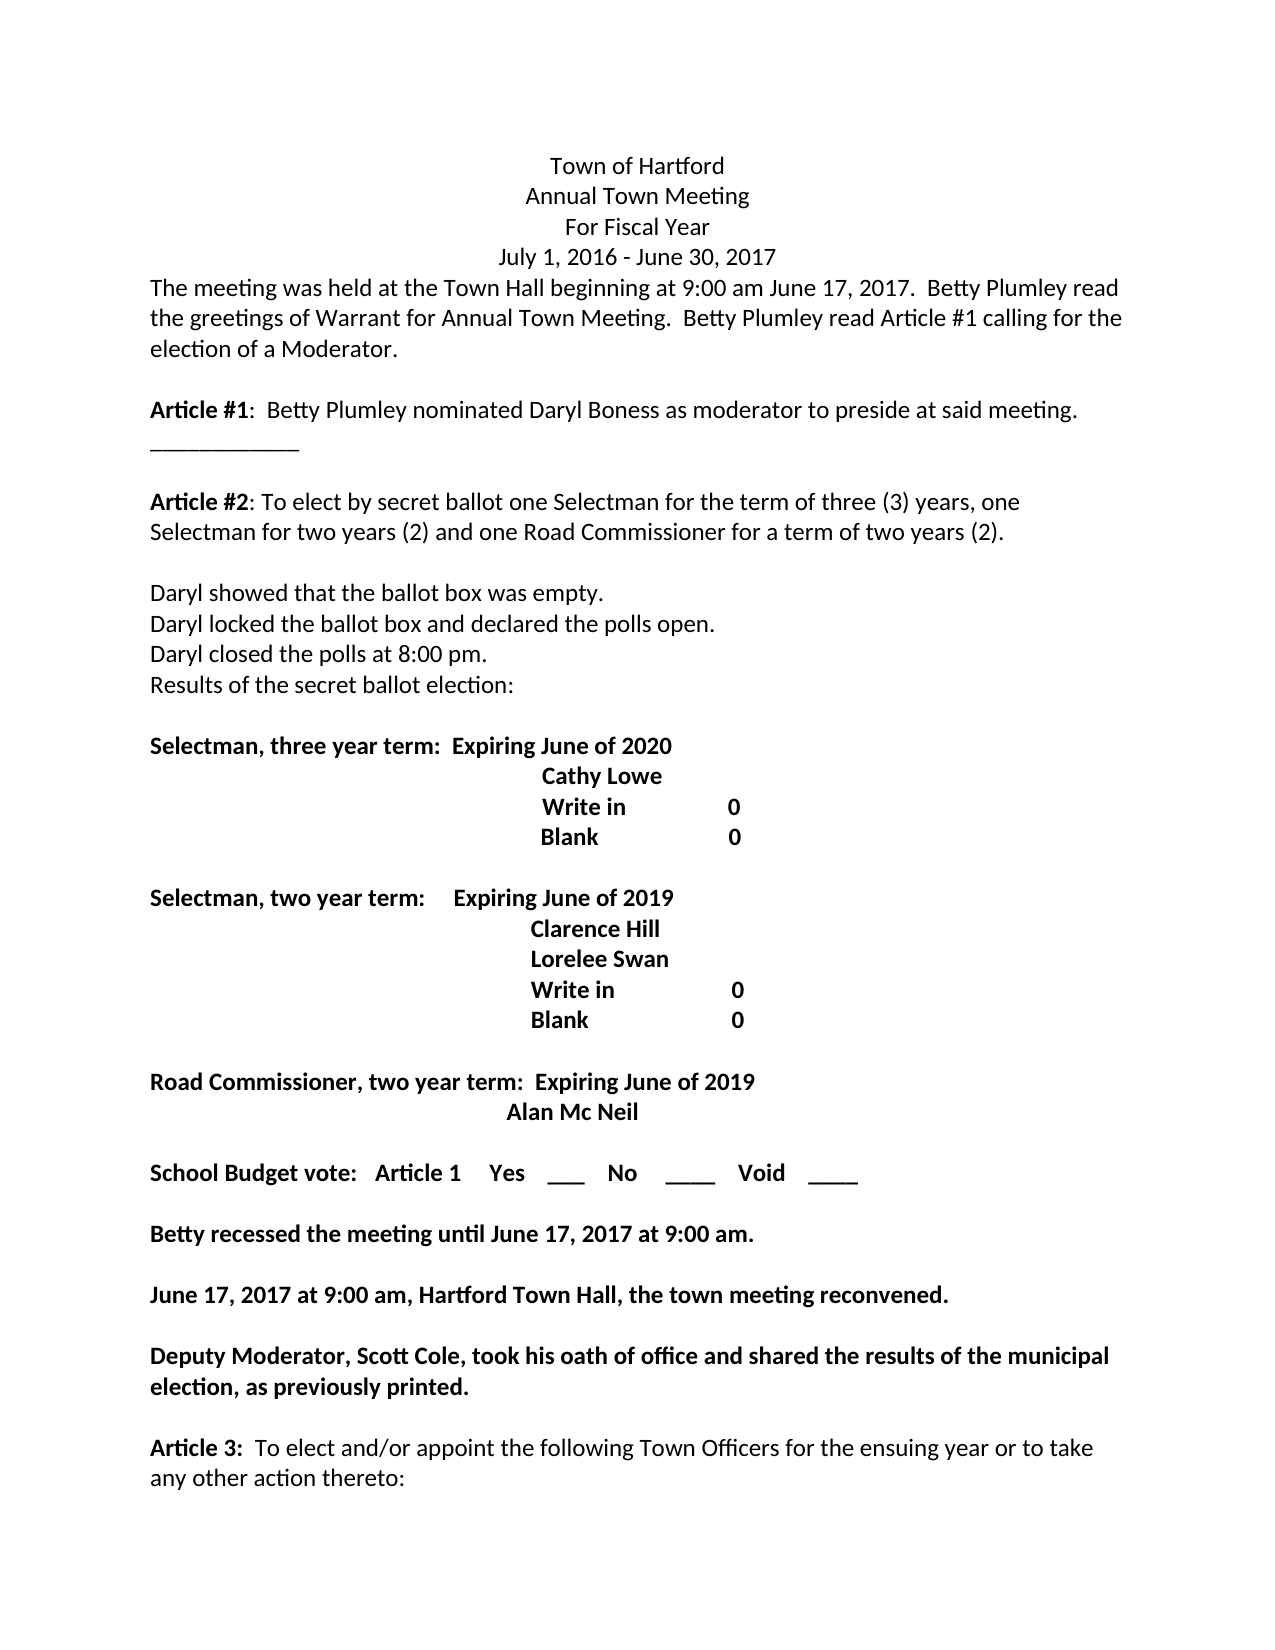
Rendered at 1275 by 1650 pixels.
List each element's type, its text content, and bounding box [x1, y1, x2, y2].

text Article #2: To elect by secret ballot one Selectman for the term of three (3) years, one Selectman for two years (2) and one Road Commissioner for a term of two years (2). [150, 486, 1125, 547]
text Town of Hartford [150, 150, 1125, 181]
text Blank 0 [150, 821, 1125, 852]
text Selectman, three year term: Expiring June of 2020 [150, 730, 1125, 760]
text Road Commissioner, two year term: Expiring June of 2019 [150, 1066, 1125, 1096]
text For Fiscal Year [150, 211, 1125, 242]
text Betty recessed the meeting until June 17, 2017 at 9:00 am. [150, 1218, 1125, 1249]
text The meeting was held at the Town Hall beginning at 9:00 am June 17, 2017. Betty Plumley read the greetings of Warrant for Annual Town Meeting. Betty Plumley read Article #1 calling for the election of a Moderator. [150, 272, 1125, 364]
text Write in 0 [150, 974, 1125, 1004]
text Daryl showed that the ballot box was empty. [150, 577, 1125, 608]
text Blank 0 [150, 1004, 1125, 1035]
text Daryl closed the polls at 8:00 pm. [150, 638, 1125, 669]
text Selectman, two year term: Expiring June of 2019 [150, 882, 1125, 913]
text Lorelee Swan [150, 943, 1125, 974]
text Deputy Moderator, Scott Cole, took his oath of office and shared the results of the municipal election, as previously printed. [150, 1340, 1125, 1401]
text Daryl locked the ballot box and declared the polls open. [150, 608, 1125, 638]
text June 17, 2017 at 9:00 am, Hartford Town Hall, the town meeting reconvened. [150, 1279, 1125, 1310]
text School Budget vote: Article 1 Yes ___ No ____ Void ____ [150, 1157, 1125, 1188]
text Clarence Hill [150, 913, 1125, 943]
text Alan Mc Neil [150, 1096, 1125, 1127]
text Article #1: Betty Plumley nominated Daryl Boness as moderator to preside at said meeting. ____________ [150, 394, 1125, 455]
text Results of the secret ballot election: [150, 669, 1125, 699]
text Article 3: To elect and/or appoint the following Town Officers for the ensuing year or to take any other action thereto: [150, 1432, 1125, 1493]
text Cathy Lowe [150, 760, 1125, 791]
text Annual Town Meeting [150, 181, 1125, 211]
text Write in 0 [150, 791, 1125, 821]
text July 1, 2016 - June 30, 2017 [150, 242, 1125, 272]
